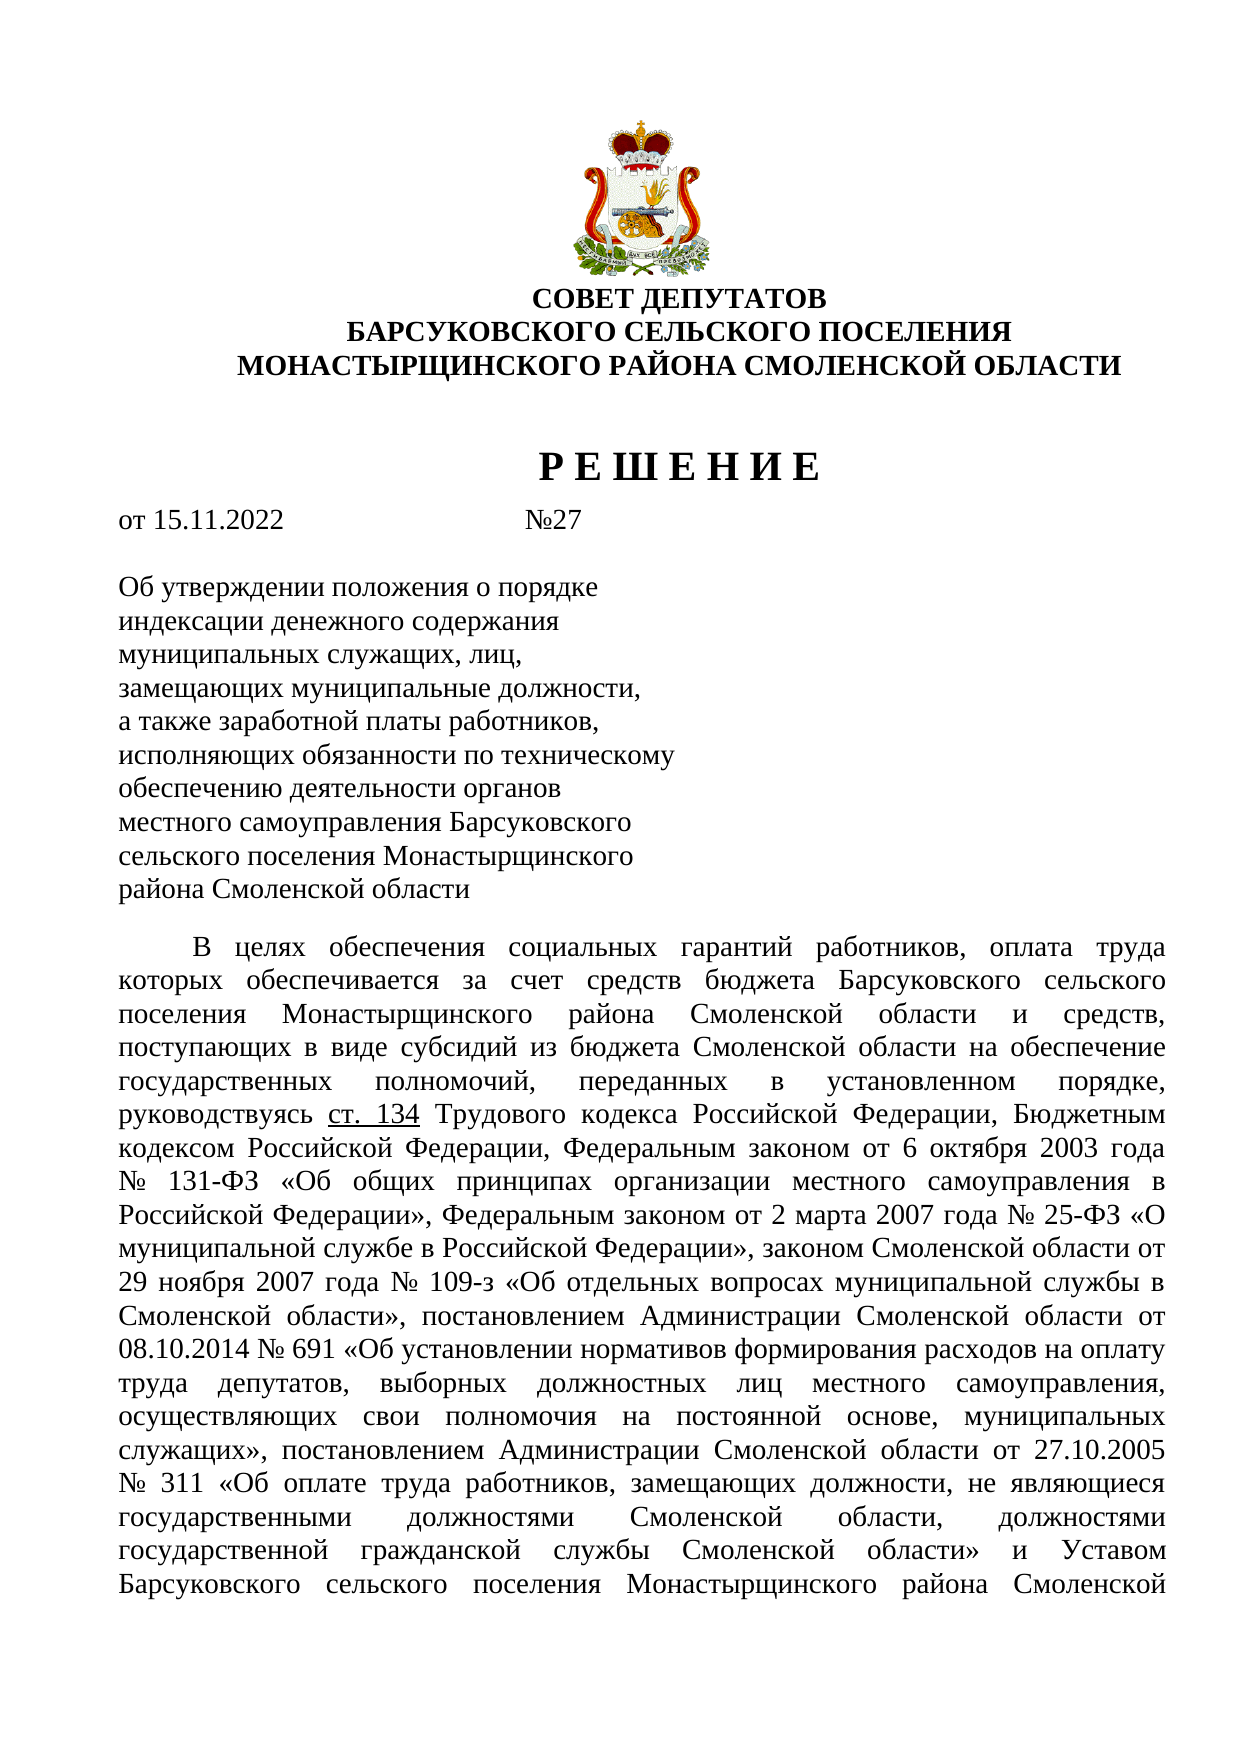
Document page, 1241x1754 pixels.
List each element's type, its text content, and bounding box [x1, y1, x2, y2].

text исполняющих обязанности по техническому [118, 737, 1167, 771]
title от 15.11.2022 №27 [118, 502, 1167, 536]
text муниципальных служащих, лиц, [118, 636, 1167, 670]
picture [571, 118, 714, 281]
text Об утверждении положения о порядке [118, 569, 1167, 603]
text района Смоленской области [118, 871, 1167, 905]
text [118, 929, 1167, 1599]
text БАРСУКОВСКОГО СЕЛЬСКОГО ПОСЕЛЕНИЯ [118, 314, 1167, 348]
text индексации денежного содержания [118, 603, 1167, 636]
text обеспечению деятельности органов [118, 771, 1167, 804]
text Р Е Ш Е Н И Е [118, 442, 1167, 490]
text замещающих муниципальные должности, [118, 670, 1167, 703]
text МОНАСТЫРЩИНСКОГО РАЙОНА СМОЛЕНСКОЙ ОБЛАСТИ [118, 348, 1167, 381]
text местного самоуправления Барсуковского [118, 804, 1167, 838]
text сельского поселения Монастырщинского [118, 838, 1167, 871]
text а также заработной платы работников, [118, 703, 1167, 737]
text СОВЕТ ДЕПУТАТОВ [118, 281, 1167, 314]
